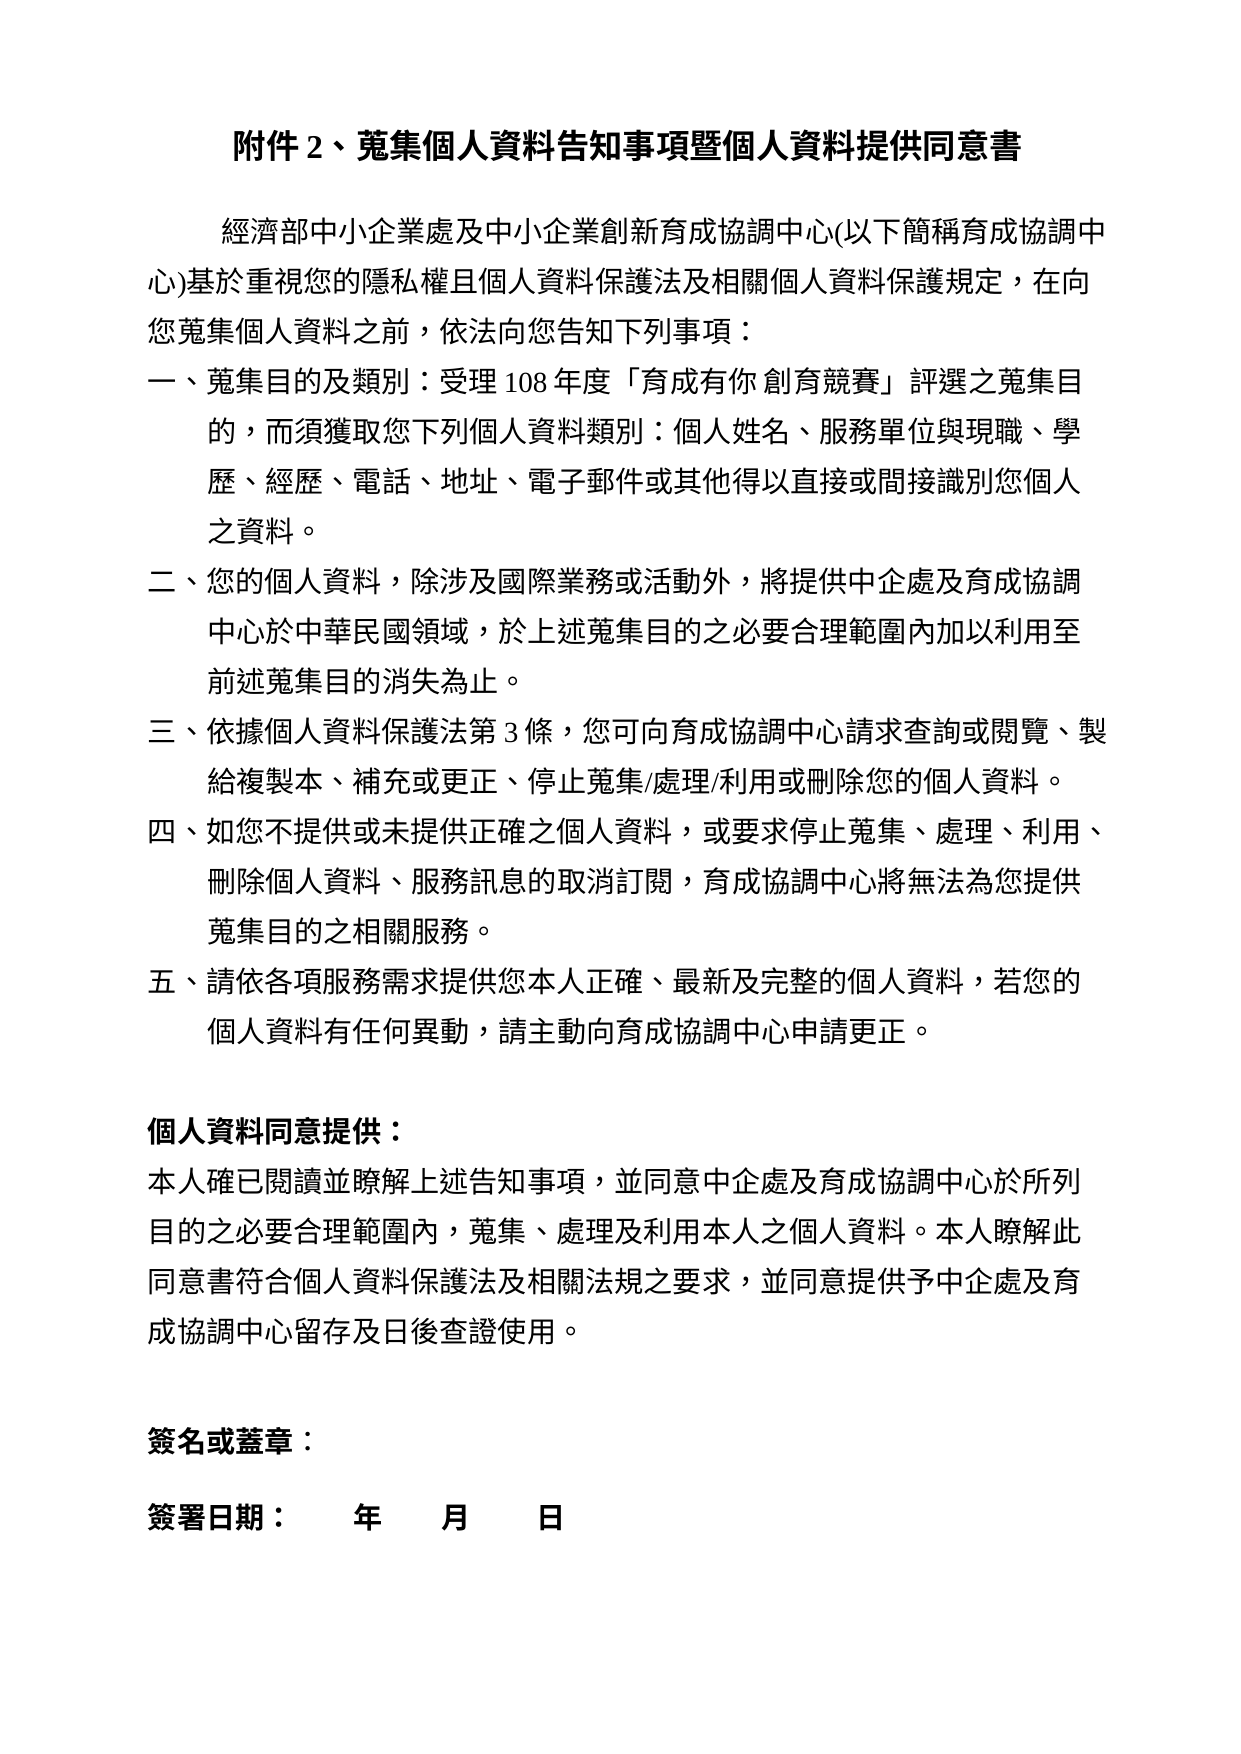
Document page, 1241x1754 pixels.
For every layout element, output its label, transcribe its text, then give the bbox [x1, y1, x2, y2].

text 個人資料同意提供： [148, 1102, 1108, 1152]
list 您的個人資料，除涉及國際業務或活動外，將提供中企處及育成協調中心於中華民國領域，於上述蒐集目的之必要合理範圍內加以利用至前述蒐集目的消失為止。 [148, 552, 1108, 702]
list 如您不提供或未提供正確之個人資料，或要求停止蒐集、處理、利用、刪除個人資料、服務訊息的取消訂閱，育成協調中心將無法為您提供蒐集目的之相關服務。 [148, 802, 1108, 952]
list 請依各項服務需求提供您本人正確、最新及完整的個人資料，若您的個人資料有任何異動，請主動向育成協調中心申請更正。 [148, 952, 1108, 1052]
text 簽署日期： 年 月 日 [148, 1495, 1108, 1537]
text 簽名或蓋章： [148, 1419, 1108, 1461]
list 蒐集目的及類別：受理108年度「育成有你 創育競賽」評選之蒐集目的，而須獲取您下列個人資料類別：個人姓名、服務單位與現職、學歷、經歷、電話、地址、電子郵件或其他得以直接或間接識別您個人之資料。 [148, 352, 1108, 552]
list 依據個人資料保護法第3條，您可向育成協調中心請求查詢或閱覽、製給複製本、補充或更正、停止蒐集/處理/利用或刪除您的個人資料。 [148, 702, 1108, 802]
text 附件2、蒐集個人資料告知事項暨個人資料提供同意書 [148, 120, 1108, 168]
text 經濟部中小企業處及中小企業創新育成協調中心(以下簡稱育成協調中心)基於重視您的隱私權且個人資料保護法及相關個人資料保護規定，在向您蒐集個人資料之前，依法向您告知下列事項： [148, 202, 1108, 352]
text 本人確已閱讀並瞭解上述告知事項，並同意中企處及育成協調中心於所列目的之必要合理範圍內，蒐集、處理及利用本人之個人資料。本人瞭解此同意書符合個人資料保護法及相關法規之要求，並同意提供予中企處及育成協調中心留存及日後查證使用。 [148, 1152, 1108, 1352]
